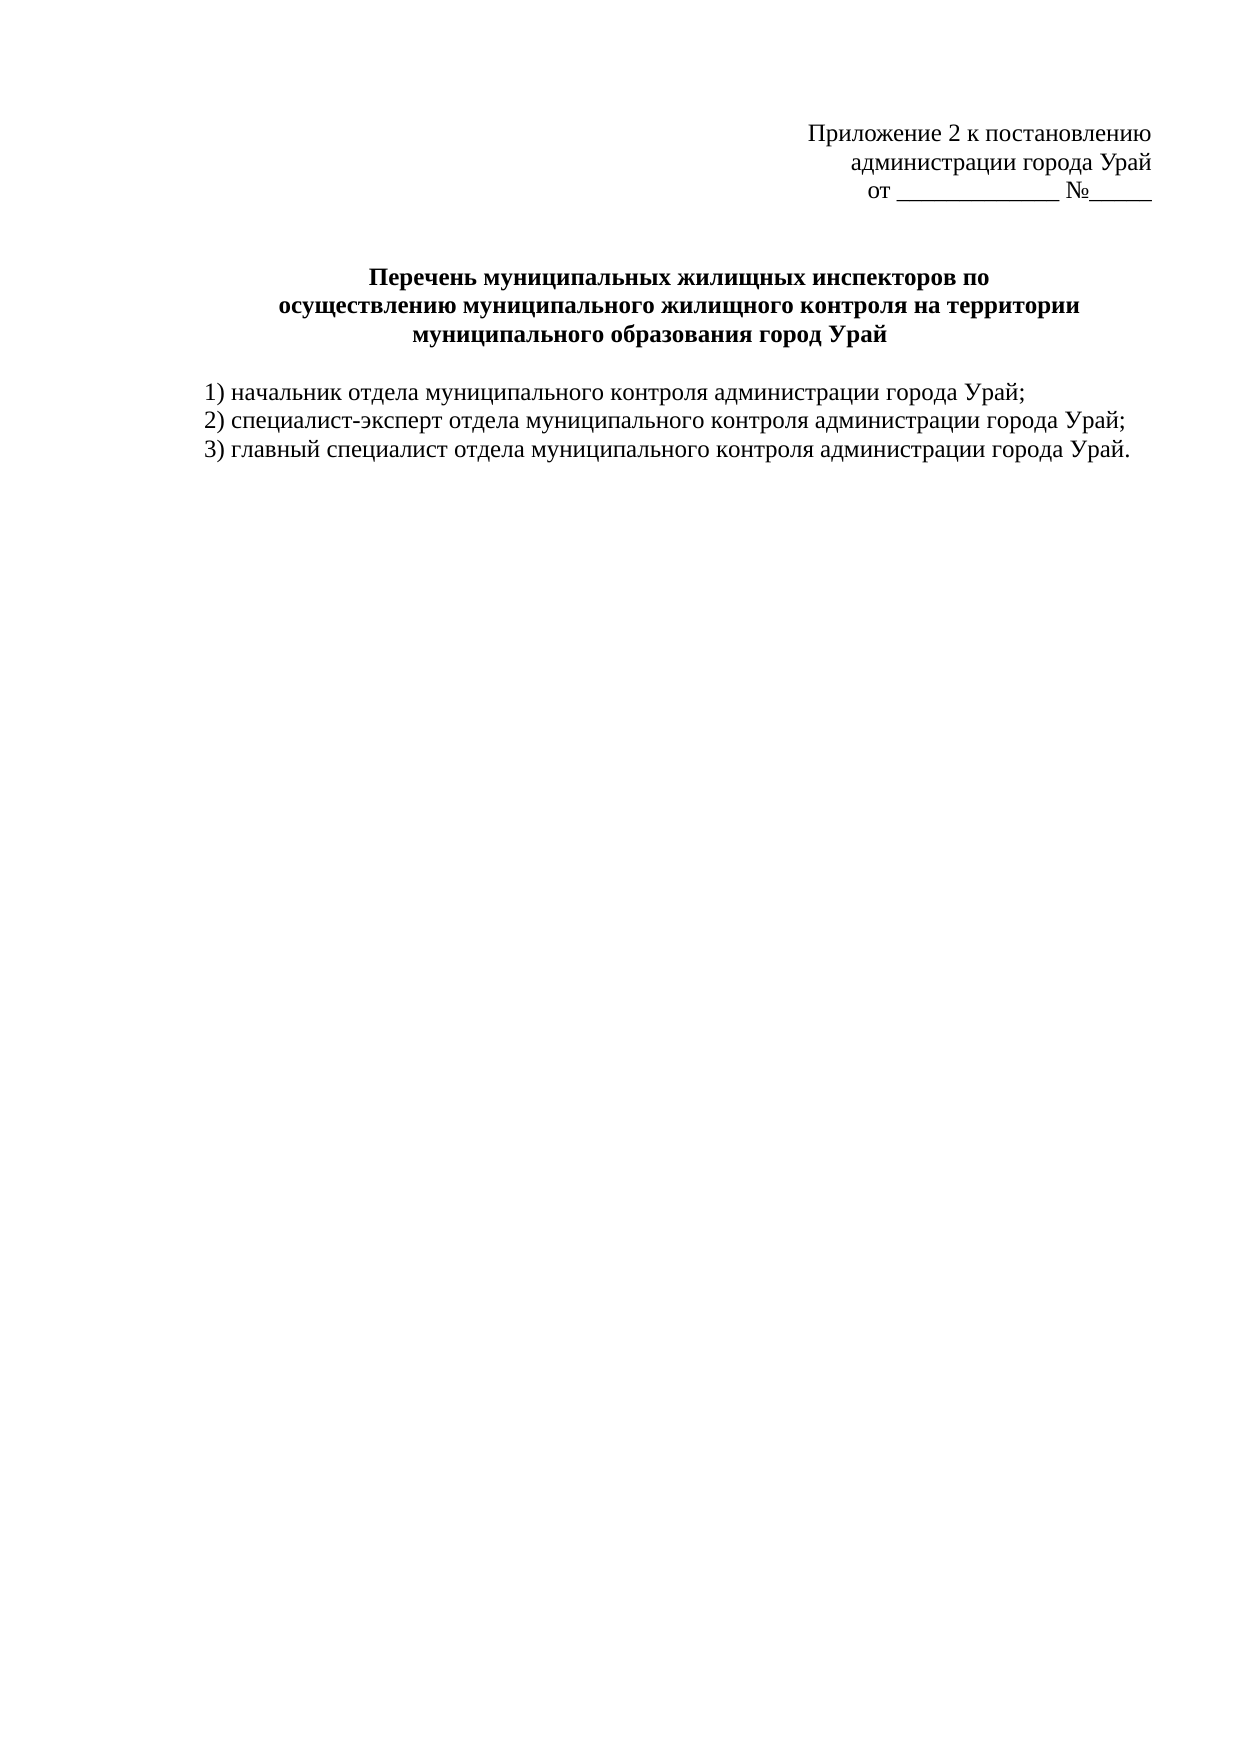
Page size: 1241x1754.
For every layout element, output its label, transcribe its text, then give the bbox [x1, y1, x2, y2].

text 2) специалист-эксперт отдела муниципального контроля администрации города Урай; [148, 406, 1152, 434]
text 3) главный специалист отдела муниципального контроля администрации города Урай. [148, 434, 1152, 463]
text 1) начальник отдела муниципального контроля администрации города Урай; [148, 377, 1152, 406]
text администрации города Урай [148, 147, 1152, 176]
subtitle осуществлению муниципального жилищного контроля на территории муниципального образования город Урай [148, 291, 1152, 348]
text от _____________ №_____ [148, 176, 1152, 204]
subtitle Перечень муниципальных жилищных инспекторов по [148, 262, 1152, 291]
text Приложение 2 к постановлению [148, 118, 1152, 147]
